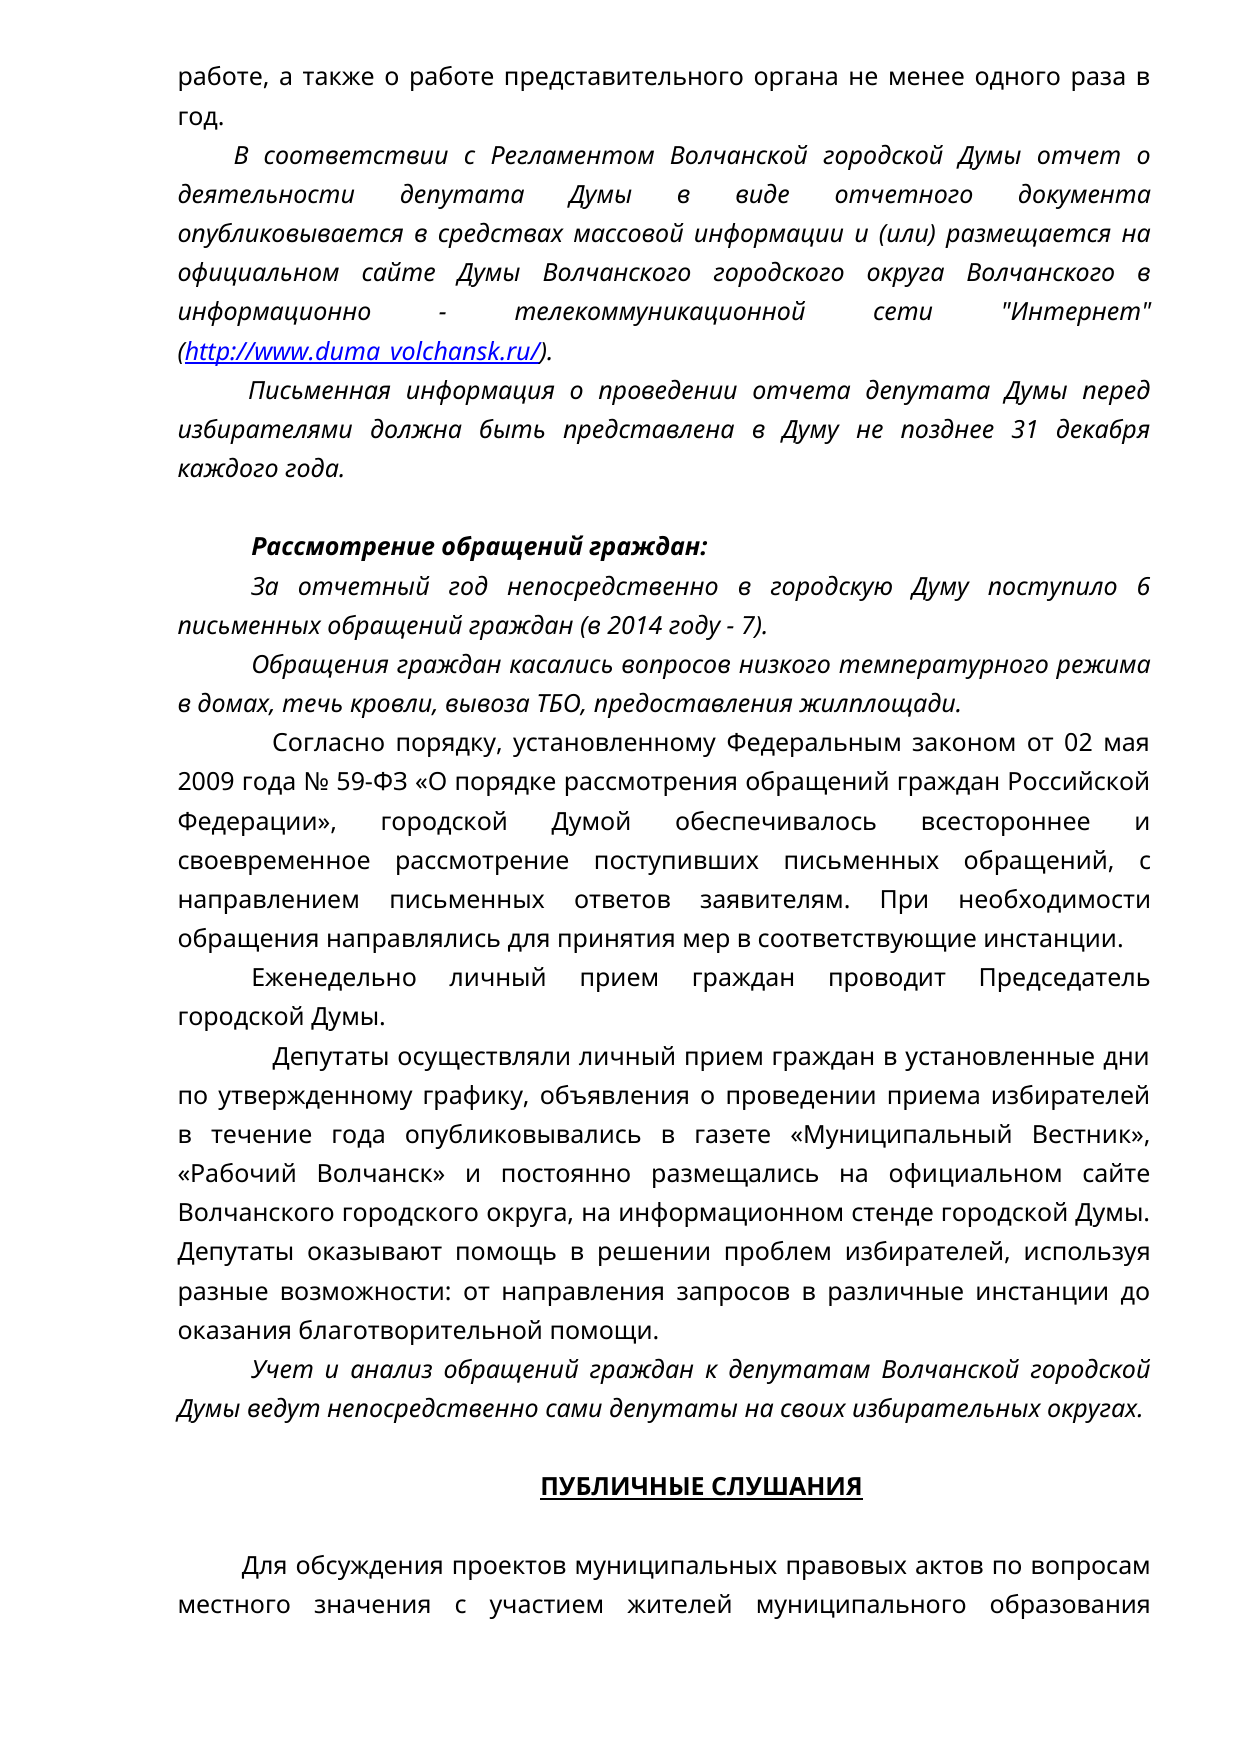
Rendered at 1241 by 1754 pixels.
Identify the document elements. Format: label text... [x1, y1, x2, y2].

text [177, 59, 1152, 132]
text За отчетный год непосредственно в городскую Думу поступило 6 письменных обращений граждан (в 2014 году - 7). [177, 568, 1152, 641]
text Письменная информация о проведении отчета депутата Думы перед избирателями должна быть представлена в Думу не позднее 31 декабря каждого года. [177, 372, 1152, 485]
text Согласно порядку, установленному Федеральным законом от 02 мая 2009 года № 59-ФЗ «О порядке рассмотрения обращений граждан Российской Федерации», городской Думой обеспечивалось всестороннее и своевременное рассмотрение поступивших письменных обращений, с направлением письменных ответов заявителям. При необходимости обращения направлялись для принятия мер в соответствующие инстанции. [177, 725, 1152, 955]
text В соответствии с Регламентом Волчанской городской Думы отчет о деятельности депутата Думы в виде отчетного документа опубликовывается в средствах массовой информации и (или) размещается на официальном сайте Думы Волчанского городского округа Волчанского в информационно - телекоммуникационной сети "Интернет" (http://www.duma_volchansk.ru/). [177, 137, 1152, 367]
text Рассмотрение обращений граждан: [177, 529, 1152, 563]
text Обращения граждан касались вопросов низкого температурного режима в домах, течь кровли, вывоза ТБО, предоставления жилплощади. [177, 647, 1152, 720]
text Еженедельно личный прием граждан проводит Председатель городской Думы. [177, 960, 1152, 1033]
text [177, 1547, 1152, 1621]
text Учет и анализ обращений граждан к депутатам Волчанской городской Думы ведут непосредственно сами депутаты на своих избирательных округах. [177, 1352, 1152, 1425]
text Депутаты осуществляли личный прием граждан в установленные дни по утвержденному графику, объявления о проведении приема избирателей в течение года опубликовывались в газете «Муниципальный Вестник», «Рабочий Волчанск» и постоянно размещались на официальном сайте Волчанского городского округа, на информационном стенде городской Думы. Депутаты оказывают помощь в решении проблем избирателей, используя разные возможности: от направления запросов в различные инстанции до оказания благотворительной помощи. [177, 1038, 1152, 1346]
text ПУБЛИЧНЫЕ СЛУШАНИЯ [177, 1469, 1152, 1503]
